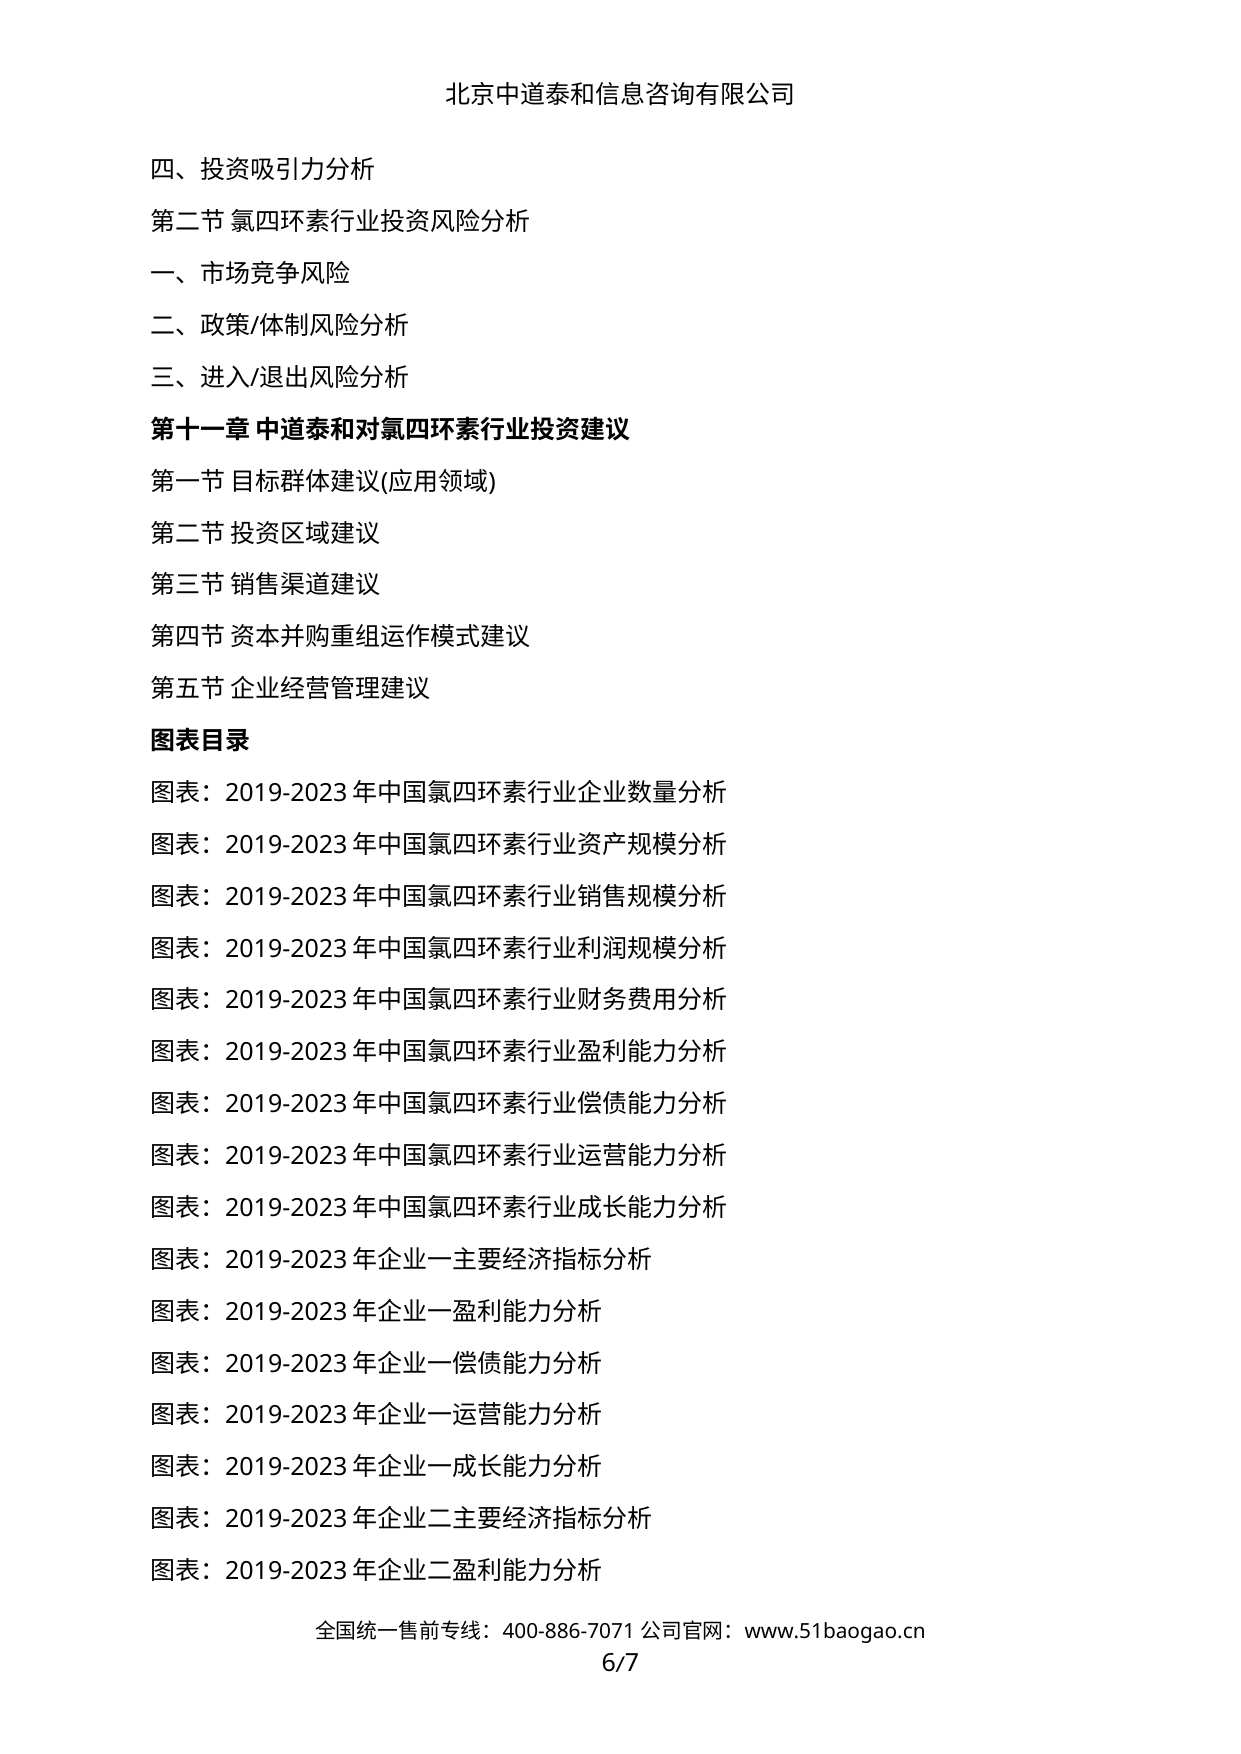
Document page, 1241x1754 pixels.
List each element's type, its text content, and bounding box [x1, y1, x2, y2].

text 第二节 投资区域建议 [150, 513, 1090, 549]
text 图表：2019-2023年中国氯四环素行业资产规模分析 [150, 824, 1090, 861]
text 第五节 企业经营管理建议 [150, 669, 1090, 705]
text 图表：2019-2023年中国氯四环素行业企业数量分析 [150, 772, 1090, 809]
text 图表：2019-2023年企业一偿债能力分析 [150, 1343, 1090, 1379]
text 图表：2019-2023年企业二盈利能力分析 [150, 1551, 1090, 1587]
text 图表：2019-2023年中国氯四环素行业财务费用分析 [150, 980, 1090, 1016]
text 图表：2019-2023年中国氯四环素行业偿债能力分析 [150, 1084, 1090, 1120]
text 图表：2019-2023年企业一主要经济指标分析 [150, 1239, 1090, 1276]
text 图表：2019-2023年企业一运营能力分析 [150, 1395, 1090, 1431]
text 图表：2019-2023年企业二主要经济指标分析 [150, 1499, 1090, 1535]
text 第十一章 中道泰和对氯四环素行业投资建议 [150, 409, 1090, 446]
text 第四节 资本并购重组运作模式建议 [150, 617, 1090, 653]
text 图表：2019-2023年企业一成长能力分析 [150, 1447, 1090, 1483]
text 图表：2019-2023年中国氯四环素行业成长能力分析 [150, 1187, 1090, 1224]
text 第三节 销售渠道建议 [150, 565, 1090, 601]
text 第二节 氯四环素行业投资风险分析 [150, 202, 1090, 238]
text 四、投资吸引力分析 [150, 150, 1090, 186]
text 第一节 目标群体建议(应用领域) [150, 461, 1090, 497]
text 图表：2019-2023年中国氯四环素行业运营能力分析 [150, 1136, 1090, 1172]
text 图表目录 [150, 721, 1090, 757]
text 图表：2019-2023年中国氯四环素行业盈利能力分析 [150, 1032, 1090, 1068]
text 二、政策/体制风险分析 [150, 306, 1090, 342]
text 一、市场竞争风险 [150, 254, 1090, 290]
text 图表：2019-2023年中国氯四环素行业销售规模分析 [150, 876, 1090, 912]
text 图表：2019-2023年企业一盈利能力分析 [150, 1291, 1090, 1327]
text 图表：2019-2023年中国氯四环素行业利润规模分析 [150, 928, 1090, 964]
text 三、进入/退出风险分析 [150, 357, 1090, 394]
